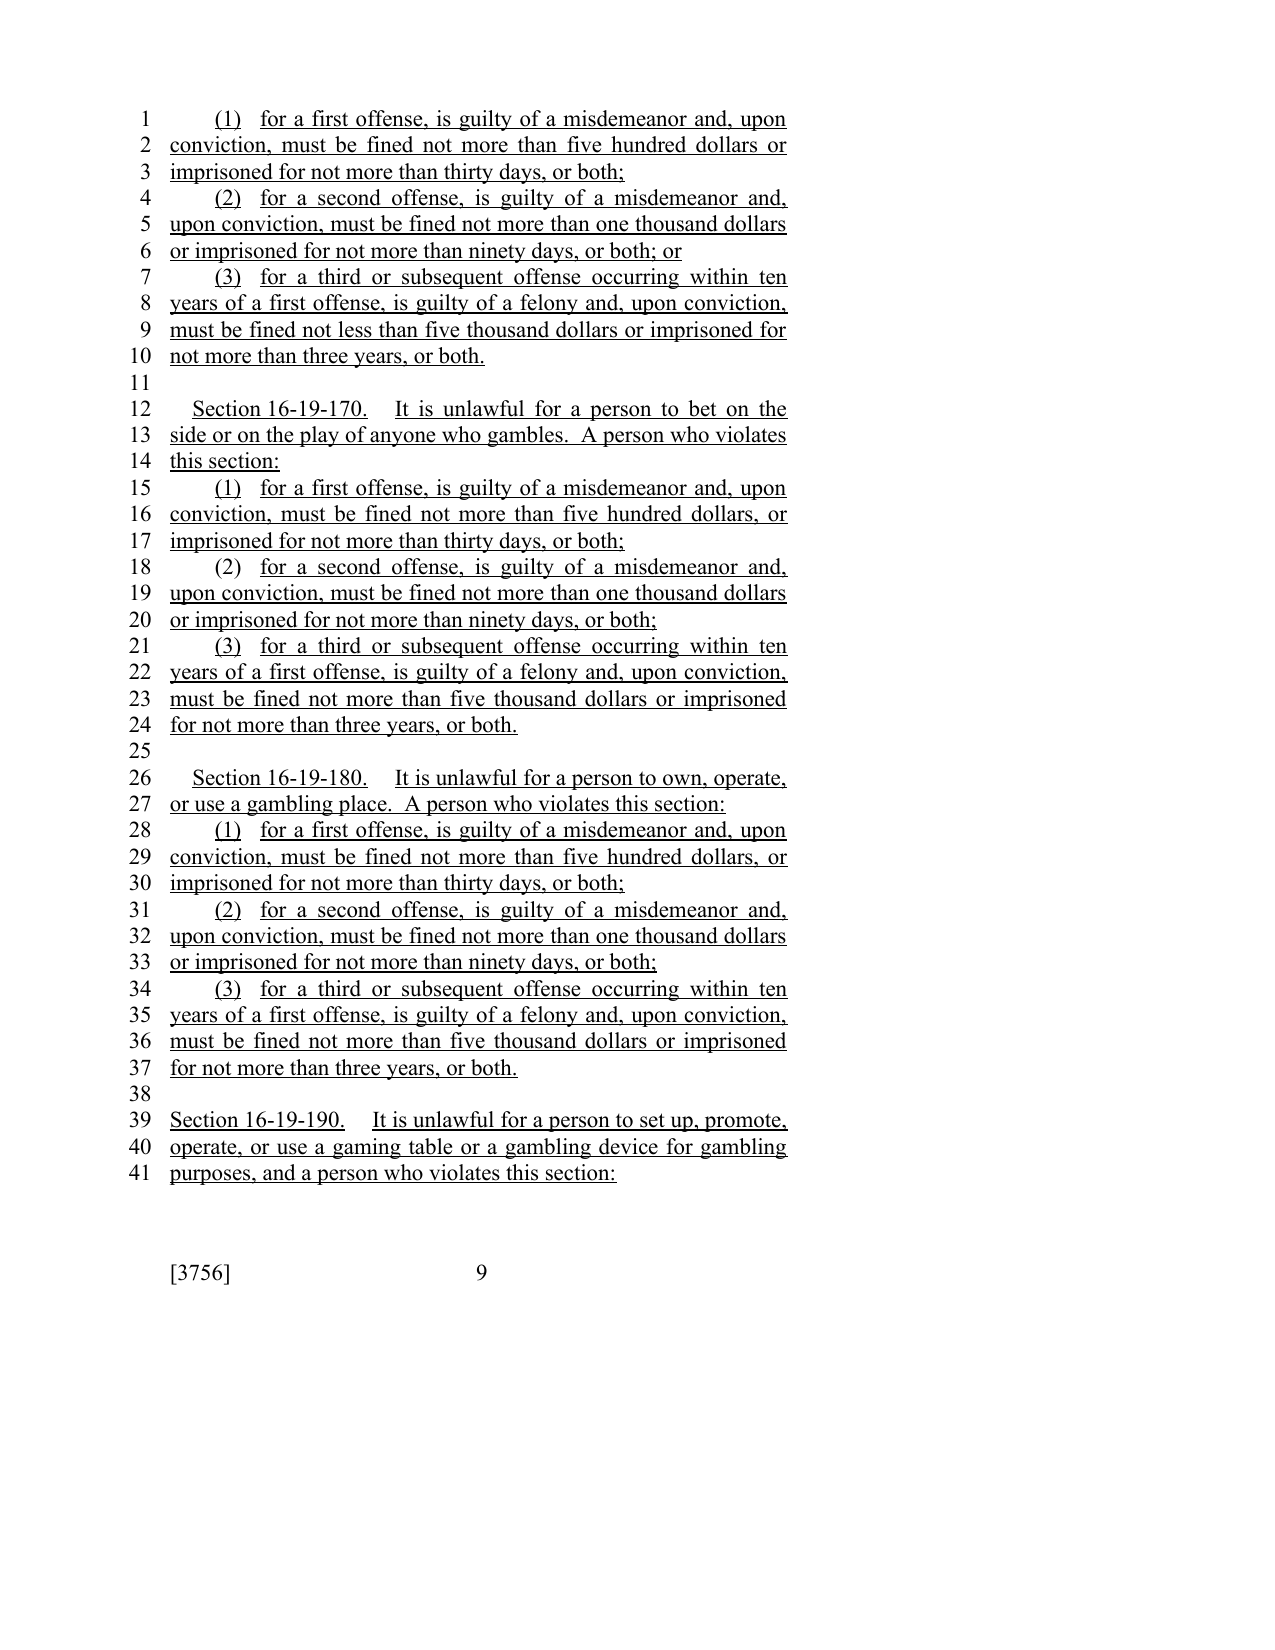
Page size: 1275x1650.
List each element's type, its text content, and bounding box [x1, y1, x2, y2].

text (1) for a first offense, is guilty of a misdemeanor and, upon conviction, must be fined not more than five hundred dollars, or imprisoned for not more than thirty days, or both; [169, 817, 787, 866]
text (3) for a third or subsequent offense occurring within ten years of a first offense, is guilty of a felony and, upon conviction, must be fined not more than five thousand dollars or imprisoned for not more than three years, or both. [169, 682, 787, 708]
text (1) for a first offense, is guilty of a misdemeanor and, upon conviction, must be fined not more than five hundred dollars, or imprisoned for not more than thirty days, or both; [169, 867, 787, 896]
text (3) for a third or subsequent offense occurring within ten years of a first offense, is guilty of a felony and, upon conviction, must be fined not less than five thousand dollars or imprisoned for not more than three years, or both. [169, 340, 787, 368]
text Section 16-19-170. It is unlawful for a person to bet on the side or on the play of anyone who gambles. A person who violates this section: [169, 395, 787, 444]
text (3) for a third or subsequent offense occurring within ten years of a first offense, is guilty of a felony and, upon conviction, must be fined not less than five thousand dollars or imprisoned for not more than three years, or both. [169, 313, 787, 339]
text (3) for a third or subsequent offense occurring within ten years of a first offense, is guilty of a felony and, upon conviction, must be fined not less than five thousand dollars or imprisoned for not more than three years, or both. [169, 263, 787, 312]
text (3) for a third or subsequent offense occurring within ten years of a first offense, is guilty of a felony and, upon conviction, must be fined not more than five thousand dollars or imprisoned for not more than three years, or both. [169, 1051, 787, 1080]
text (3) for a third or subsequent offense occurring within ten years of a first offense, is guilty of a felony and, upon conviction, must be fined not more than five thousand dollars or imprisoned for not more than three years, or both. [169, 1025, 787, 1050]
text (1) for a first offense, is guilty of a misdemeanor and, upon conviction, must be fined not more than five hundred dollars or imprisoned for not more than thirty days, or both; [169, 155, 787, 184]
text (2) for a second offense, is guilty of a misdemeanor and, upon conviction, must be fined not more than one thousand dollars or imprisoned for not more than ninety days, or both; [169, 603, 787, 632]
text (1) for a first offense, is guilty of a misdemeanor and, upon conviction, must be fined not more than five hundred dollars, or imprisoned for not more than thirty days, or both; [169, 474, 787, 523]
text (2) for a second offense, is guilty of a misdemeanor and, upon conviction, must be fined not more than one thousand dollars or imprisoned for not more than ninety days, or both; [169, 553, 787, 602]
text Section 16-19-190. It is unlawful for a person to set up, promote, operate, or use a gaming table or a gambling device for gambling purposes, and a person who violates this section: [169, 1157, 787, 1186]
text Section 16-19-180. It is unlawful for a person to own, operate, or use a gambling place. A person who violates this section: [169, 764, 787, 817]
text (2) for a second offense, is guilty of a misdemeanor and, upon conviction, must be fined not more than one thousand dollars or imprisoned for not more than ninety days, or both; or [169, 184, 787, 233]
text (3) for a third or subsequent offense occurring within ten years of a first offense, is guilty of a felony and, upon conviction, must be fined not more than five thousand dollars or imprisoned for not more than three years, or both. [169, 975, 787, 1024]
text (3) for a third or subsequent offense occurring within ten years of a first offense, is guilty of a felony and, upon conviction, must be fined not more than five thousand dollars or imprisoned for not more than three years, or both. [169, 709, 787, 737]
text (2) for a second offense, is guilty of a misdemeanor and, upon conviction, must be fined not more than one thousand dollars or imprisoned for not more than ninety days, or both; [169, 946, 787, 975]
text (1) for a first offense, is guilty of a misdemeanor and, upon conviction, must be fined not more than five hundred dollars, or imprisoned for not more than thirty days, or both; [169, 524, 787, 553]
text Section 16-19-190. It is unlawful for a person to set up, promote, operate, or use a gaming table or a gambling device for gambling purposes, and a person who violates this section: [169, 1106, 787, 1156]
text (3) for a third or subsequent offense occurring within ten years of a first offense, is guilty of a felony and, upon conviction, must be fined not more than five thousand dollars or imprisoned for not more than three years, or both. [169, 632, 787, 681]
text (2) for a second offense, is guilty of a misdemeanor and, upon conviction, must be fined not more than one thousand dollars or imprisoned for not more than ninety days, or both; or [169, 234, 787, 263]
text Section 16-19-170. It is unlawful for a person to bet on the side or on the play of anyone who gambles. A person who violates this section: [169, 445, 787, 474]
text (1) for a first offense, is guilty of a misdemeanor and, upon conviction, must be fined not more than five hundred dollars or imprisoned for not more than thirty days, or both; [169, 105, 787, 154]
text (2) for a second offense, is guilty of a misdemeanor and, upon conviction, must be fined not more than one thousand dollars or imprisoned for not more than ninety days, or both; [169, 896, 787, 945]
